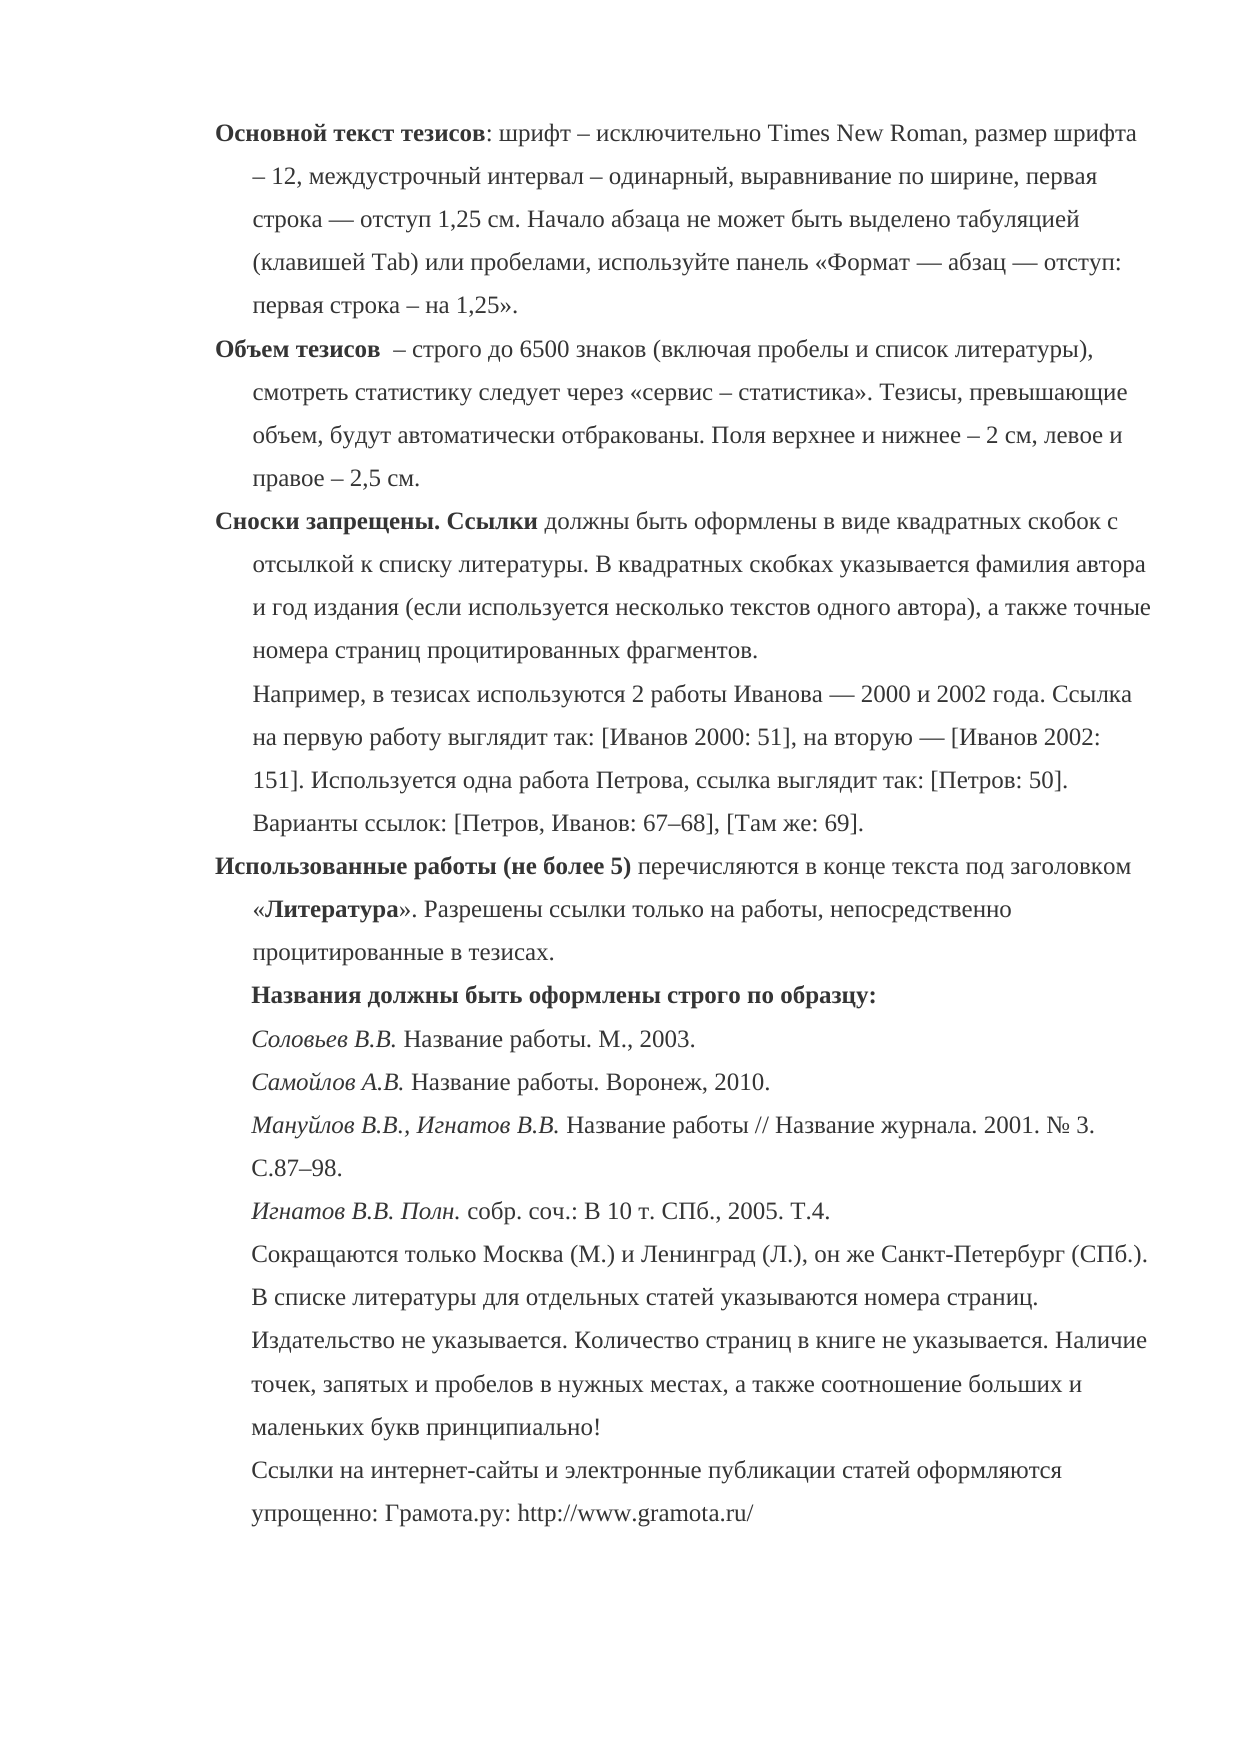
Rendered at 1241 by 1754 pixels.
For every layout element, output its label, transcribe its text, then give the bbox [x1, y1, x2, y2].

text Названия должны быть оформлены строго по образцу: Соловьев В.В. Название работы. М., 2003. Самойлов А.В. Название работы. Воронеж, 2010. Мануйлов В.В., Игнатов В.В. Название работы // Название журнала. 2001. № 3. С.87–98. Игнатов В.В. Полн. собр. соч.: В 10 т. СПб., 2005. Т.4. Сокращаются только Москва (М.) и Ленинград (Л.), он же Санкт-Петербург (СПб.). В списке литературы для отдельных статей указываются номера страниц. Издательство не указывается. Количество страниц в книге не указывается. Наличие точек, запятых и пробелов в нужных местах, а также соотношение больших и маленьких букв принципиально! Ссылки на интернет-сайты и электронные публикации статей оформляются упрощенно: Грамота.ру: http://www.gramota.ru/ [251, 981, 1152, 1570]
list Использованные работы (не более 5) перечисляются в конце текста под заголовком «Литература». Разрешены ссылки только на работы, непосредственно процитированные в тезисах. [215, 851, 1152, 966]
list Основной текст тезисов: шрифт – исключительно Times New Roman, размер шрифта – 12, междустрочный интервал – одинарный, выравнивание по ширине, первая строка — отступ 1,25 см. Начало абзаца не может быть выделено табуляцией (клавишей Tab) или пробелами, используйте панель «Формат — абзац — отступ: первая строка – на 1,25». [215, 118, 1152, 319]
list Сноски запрещены. Ссылки должны быть оформлены в виде квадратных скобок с отсылкой к списку литературы. В квадратных скобках указывается фамилия автора и год издания (если используется несколько текстов одного автора), а также точные номера страниц процитированных фрагментов. Например, в тезисах используются 2 работы Иванова — 2000 и 2002 года. Ссылка на первую работу выглядит так: [Иванов 2000: 51], на вторую — [Иванов 2002: 151]. Используется одна работа Петрова, ссылка выглядит так: [Петров: 50]. Варианты ссылок: [Петров, Иванов: 67–68], [Там же: 69]. [215, 506, 1152, 837]
list Объем тезисов – строго до 6500 знаков (включая пробелы и список литературы), смотреть статистику следует через «сервис – статистика». Тезисы, превышающие объем, будут автоматически отбракованы. Поля верхнее и нижнее – 2 см, левое и правое – 2,5 см. [215, 334, 1152, 492]
